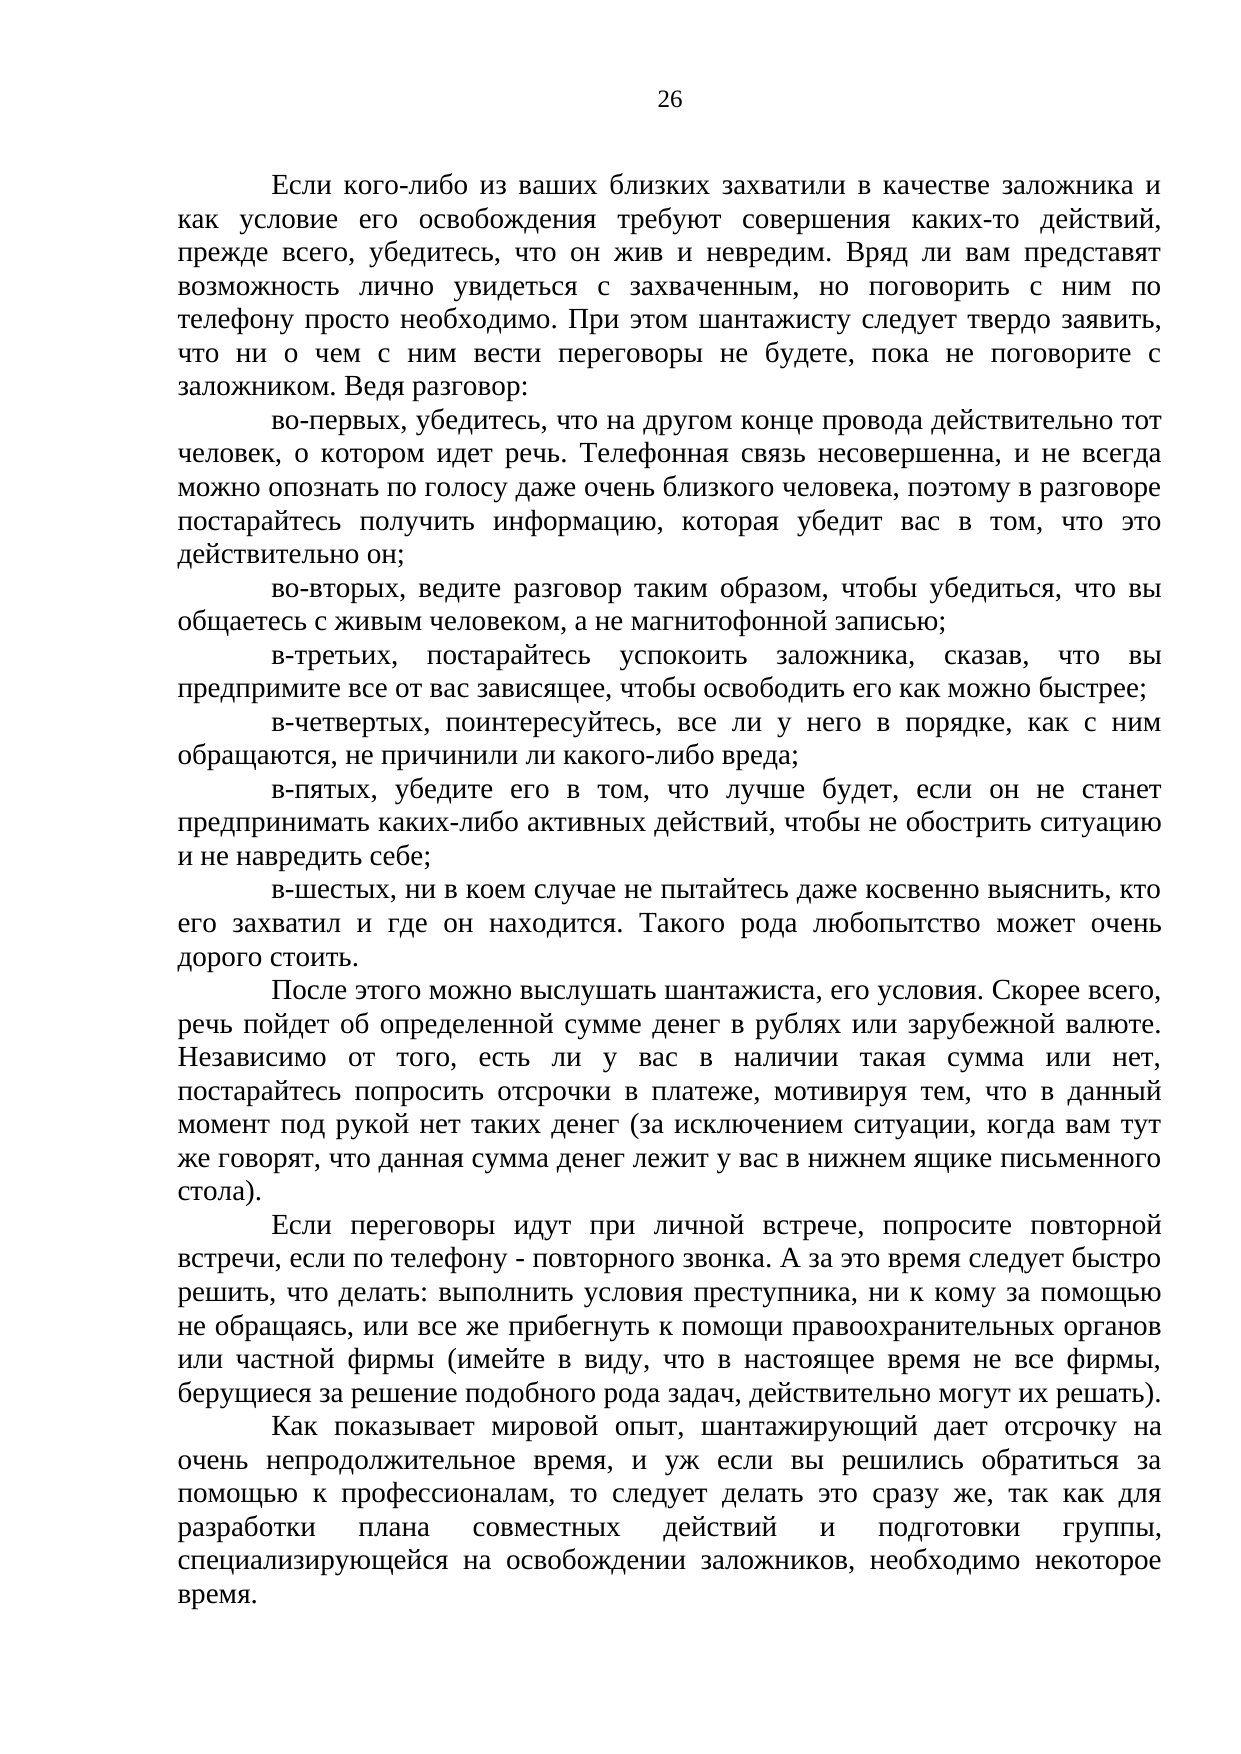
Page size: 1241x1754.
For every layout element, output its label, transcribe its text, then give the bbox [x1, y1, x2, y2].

text в-пятых, убедите его в том, что лучше будет, если он не станет предпринимать каких-либо активных действий, чтобы не обострить ситуацию и не навредить себе; [177, 771, 1162, 872]
text во-первых, убедитесь, что на другом конце провода действительно тот человек, о котором идет речь. Телефонная связь несовершенна, и не всегда можно опознать по голосу даже очень близкого человека, поэтому в разговоре постарайтесь получить информацию, которая убедит вас в том, что это действительно он; [177, 402, 1162, 570]
text После этого можно выслушать шантажиста, его условия. Скорее всего, речь пойдет об определенной сумме денег в рублях или зарубежной валюте. Независимо от того, есть ли у вас в наличии такая сумма или нет, постарайтесь попросить отсрочки в платеже, мотивируя тем, что в данный момент под рукой нет таких денег (за исключением ситуации, когда вам тут же говорят, что данная сумма денег лежит у вас в нижнем ящике письменного стола). [177, 972, 1162, 1207]
text во-вторых, ведите разговор таким образом, чтобы убедиться, что вы общаетесь с живым человеком, а не магнитофонной записью; [177, 570, 1162, 637]
text Если переговоры идут при личной встрече, попросите повторной встречи, если по телефону - повторного звонка. А за это время следует быстро решить, что делать: выполнить условия преступника, ни к кому за помощью не обращаясь, или все же прибегнуть к помощи правоохранительных органов или частной фирмы (имейте в виду, что в настоящее время не все фирмы, берущиеся за решение подобного рода задач, действительно могут их решать). [177, 1207, 1162, 1408]
text в-четвертых, поинтересуйтесь, все ли у него в порядке, как с ним обращаются, не причинили ли какого-либо вреда; [177, 704, 1162, 771]
text в-третьих, постарайтесь успокоить заложника, сказав, что вы предпримите все от вас зависящее, чтобы освободить его как можно быстрее; [177, 637, 1162, 704]
text Если кого-либо из ваших близких захватили в качестве заложника и как условие его освобождения требуют совершения каких-то действий, прежде всего, убедитесь, что он жив и невредим. Вряд ли вам представят возможность лично увидеться с захваченным, но поговорить с ним по телефону просто необходимо. При этом шантажисту следует твердо заявить, что ни о чем с ним вести переговоры не будете, пока не поговорите с заложником. Ведя разговор: [177, 167, 1162, 402]
text Как показывает мировой опыт, шантажирующий дает отсрочку на очень непродолжительное время, и уж если вы решились обратиться за помощью к профессионалам, то следует делать это сразу же, так как для разработки плана совместных действий и подготовки группы, специализирующейся на освобождении заложников, необходимо некоторое время. [177, 1408, 1162, 1609]
text в-шестых, ни в коем случае не пытайтесь даже косвенно выяснить, кто его захватил и где он находится. Такого рода любопытство может очень дорого стоить. [177, 872, 1162, 972]
